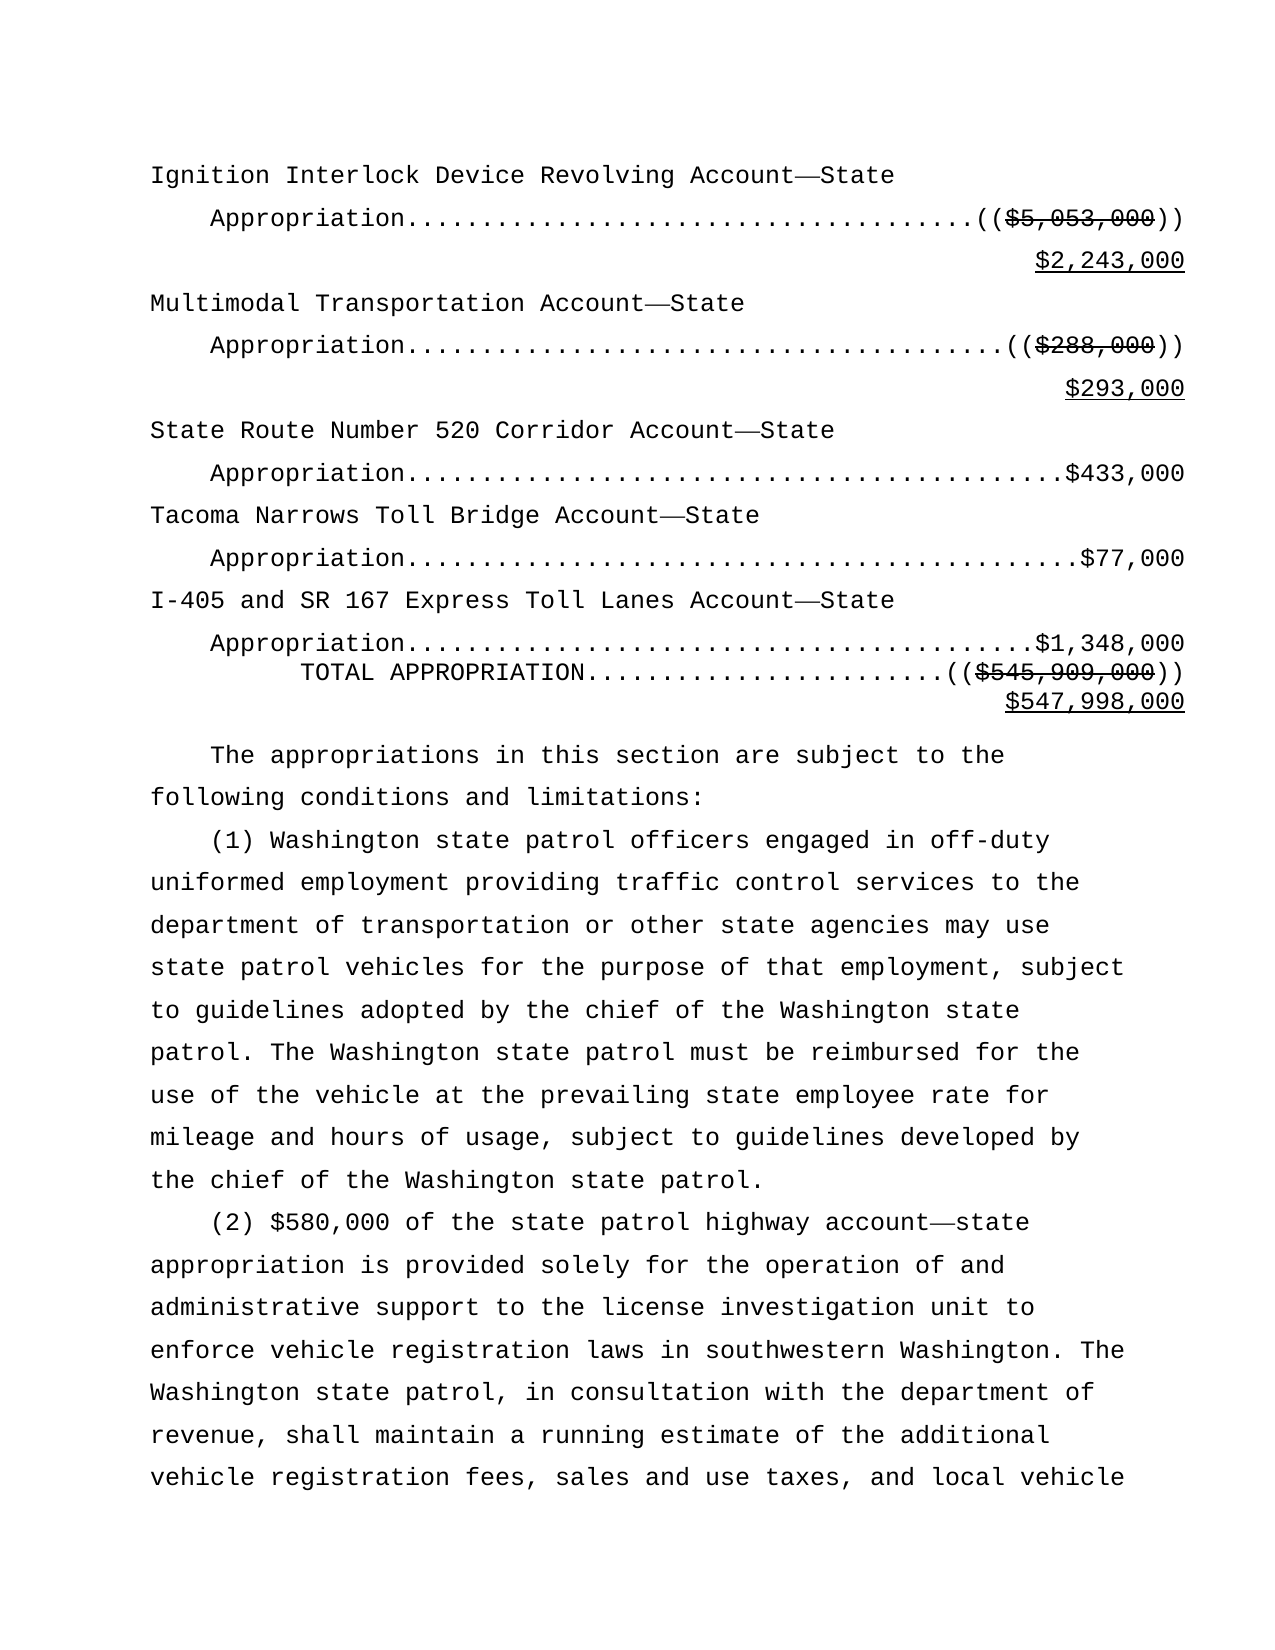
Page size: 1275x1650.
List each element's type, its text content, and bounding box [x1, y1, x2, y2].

text Appropriation $77,000 [150, 532, 1125, 575]
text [150, 1197, 1125, 1494]
text I-405 and SR 167 Express Toll Lanes Account—State [150, 575, 1125, 617]
text (1) Washington state patrol officers engaged in off-duty uniformed employment providing traffic control services to the department of transportation or other state agencies may use state patrol vehicles for the purpose of that employment, subject to guidelines adopted by the chief of the Washington state patrol. The Washington state patrol must be reimbursed for the use of the vehicle at the prevailing state employee rate for mileage and hours of usage, subject to guidelines developed by the chief of the Washington state patrol. [150, 814, 1125, 1197]
text TOTAL APPROPRIATION (($545,909,000)) [150, 660, 1125, 688]
text Multimodal Transportation Account—State [150, 277, 1125, 320]
text $2,243,000 [150, 235, 1125, 277]
text Appropriation $433,000 [150, 447, 1125, 490]
text $293,000 [150, 362, 1125, 405]
text Appropriation (($288,000)) [150, 320, 1125, 362]
text Appropriation (($5,053,000)) [150, 192, 1125, 235]
text Ignition Interlock Device Revolving Account—State [150, 150, 1125, 192]
text The appropriations in this section are subject to the following conditions and limitations: [150, 729, 1125, 814]
text Tacoma Narrows Toll Bridge Account—State [150, 490, 1125, 532]
text Appropriation $1,348,000 [150, 617, 1125, 660]
text $547,998,000 [150, 688, 1125, 717]
text State Route Number 520 Corridor Account—State [150, 405, 1125, 447]
